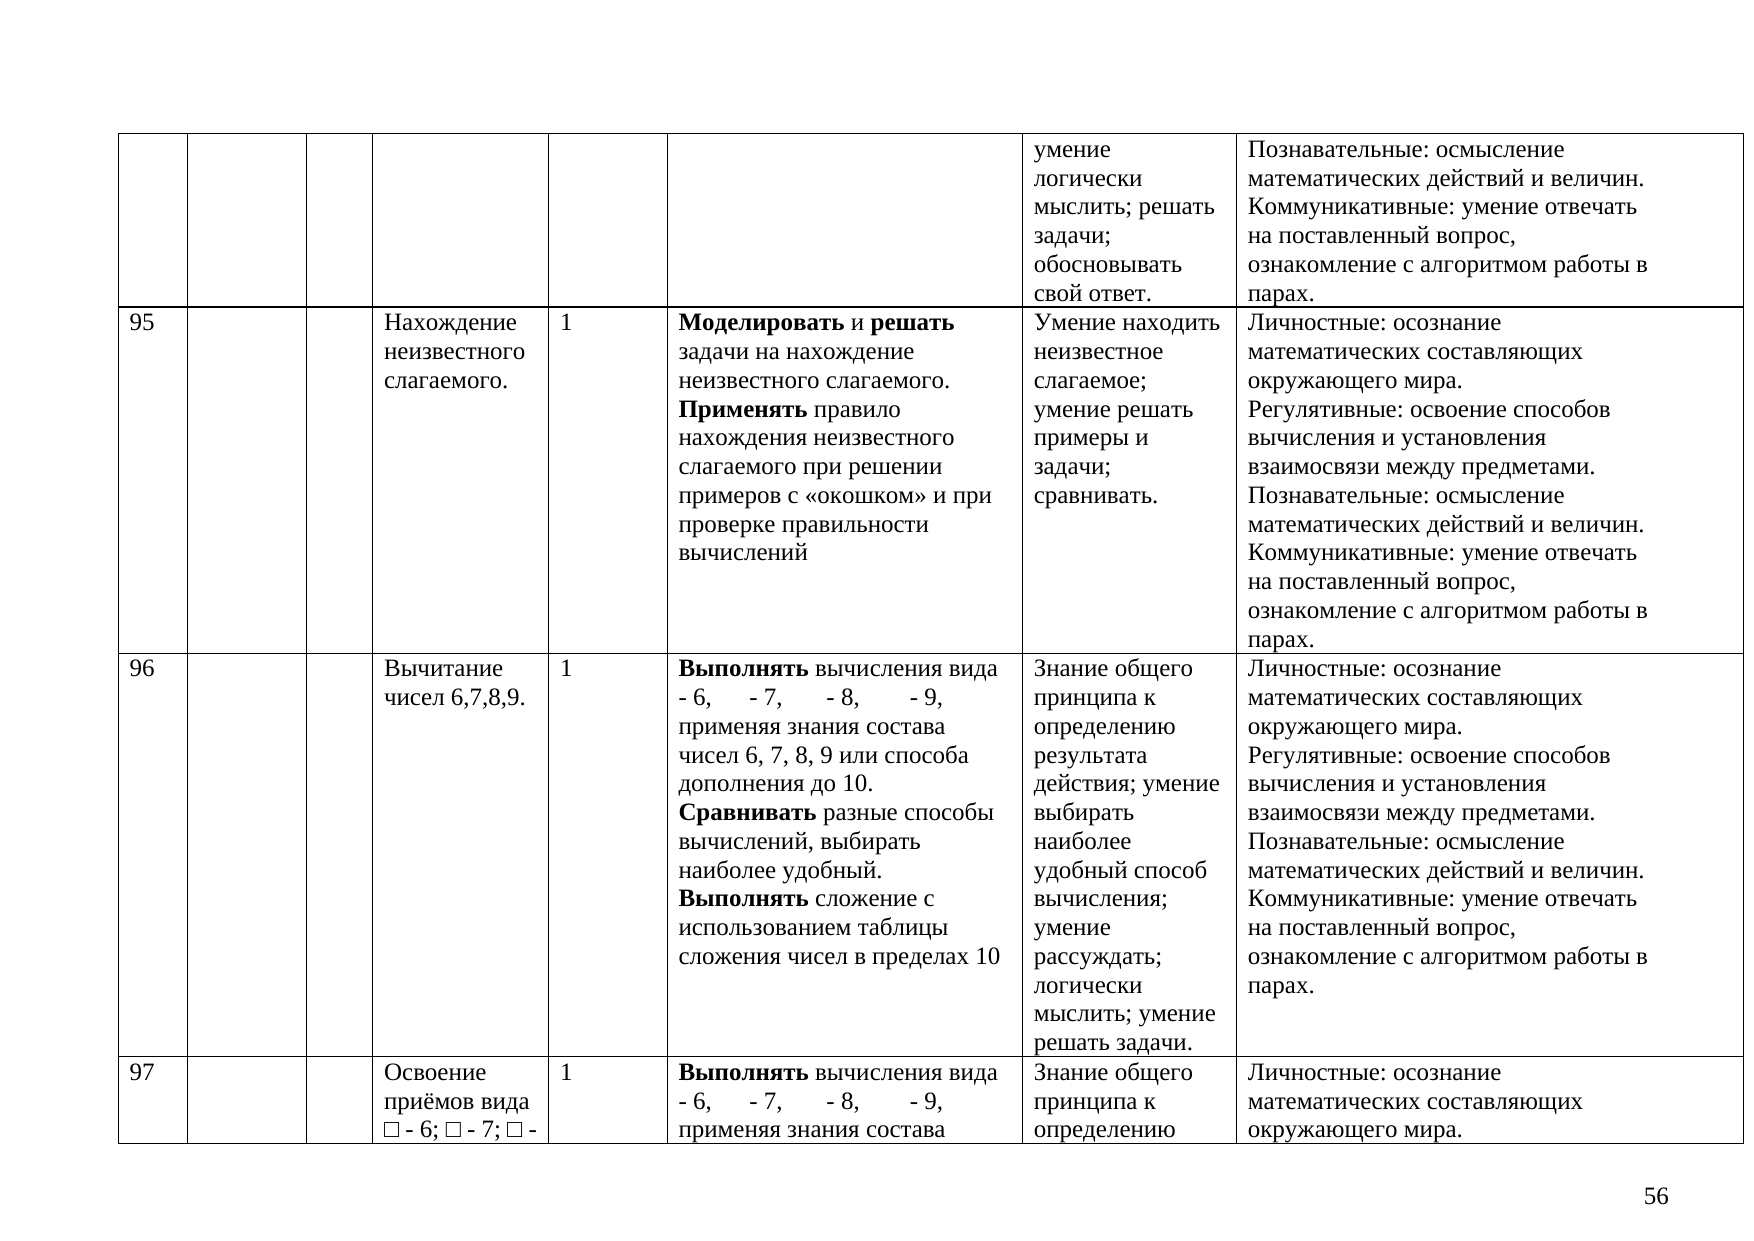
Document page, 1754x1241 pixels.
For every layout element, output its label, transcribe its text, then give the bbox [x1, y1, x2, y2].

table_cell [668, 1057, 1022, 1143]
table_cell [307, 1057, 372, 1143]
table_cell 97 [119, 1057, 187, 1143]
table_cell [373, 134, 548, 306]
table_cell [307, 308, 372, 652]
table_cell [668, 134, 1022, 306]
table_cell Знание общего принципа к определению результата действия; умение выбирать наиболее удобный способ вычисления; умение рассуждать; логически мыслить; умение решать задачи. [1023, 654, 1236, 1056]
table_cell 94 [119, 134, 187, 306]
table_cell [1237, 134, 1743, 306]
table_cell [188, 134, 306, 306]
table_cell 1 [549, 654, 667, 1056]
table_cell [373, 1057, 548, 1143]
table_cell [188, 308, 306, 652]
table_cell [188, 1057, 306, 1143]
table_cell Вычитание чисел 6,7,8,9. [373, 654, 548, 1056]
table_cell 96 [119, 654, 187, 1056]
table_cell [307, 134, 372, 306]
table_cell 95 [119, 308, 187, 652]
table_cell 1 [549, 134, 667, 306]
table_cell Нахождение неизвестного слагаемого. [373, 308, 548, 652]
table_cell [1023, 1057, 1236, 1143]
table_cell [1023, 134, 1236, 306]
table_cell [307, 654, 372, 1056]
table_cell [1237, 1057, 1743, 1143]
table_cell 1 [549, 1057, 667, 1143]
table_cell Умение находить неизвестное слагаемое; умение решать примеры и задачи; сравнивать. [1023, 308, 1236, 652]
table_cell Моделировать и решать задачи на нахождение неизвестного слагаемого. Применять правило нахождения неизвестного слагаемого при решении примеров с «окошком» и при проверке правильности вычислений [668, 308, 1022, 652]
table_cell [188, 654, 306, 1056]
table_cell 1 [549, 308, 667, 652]
